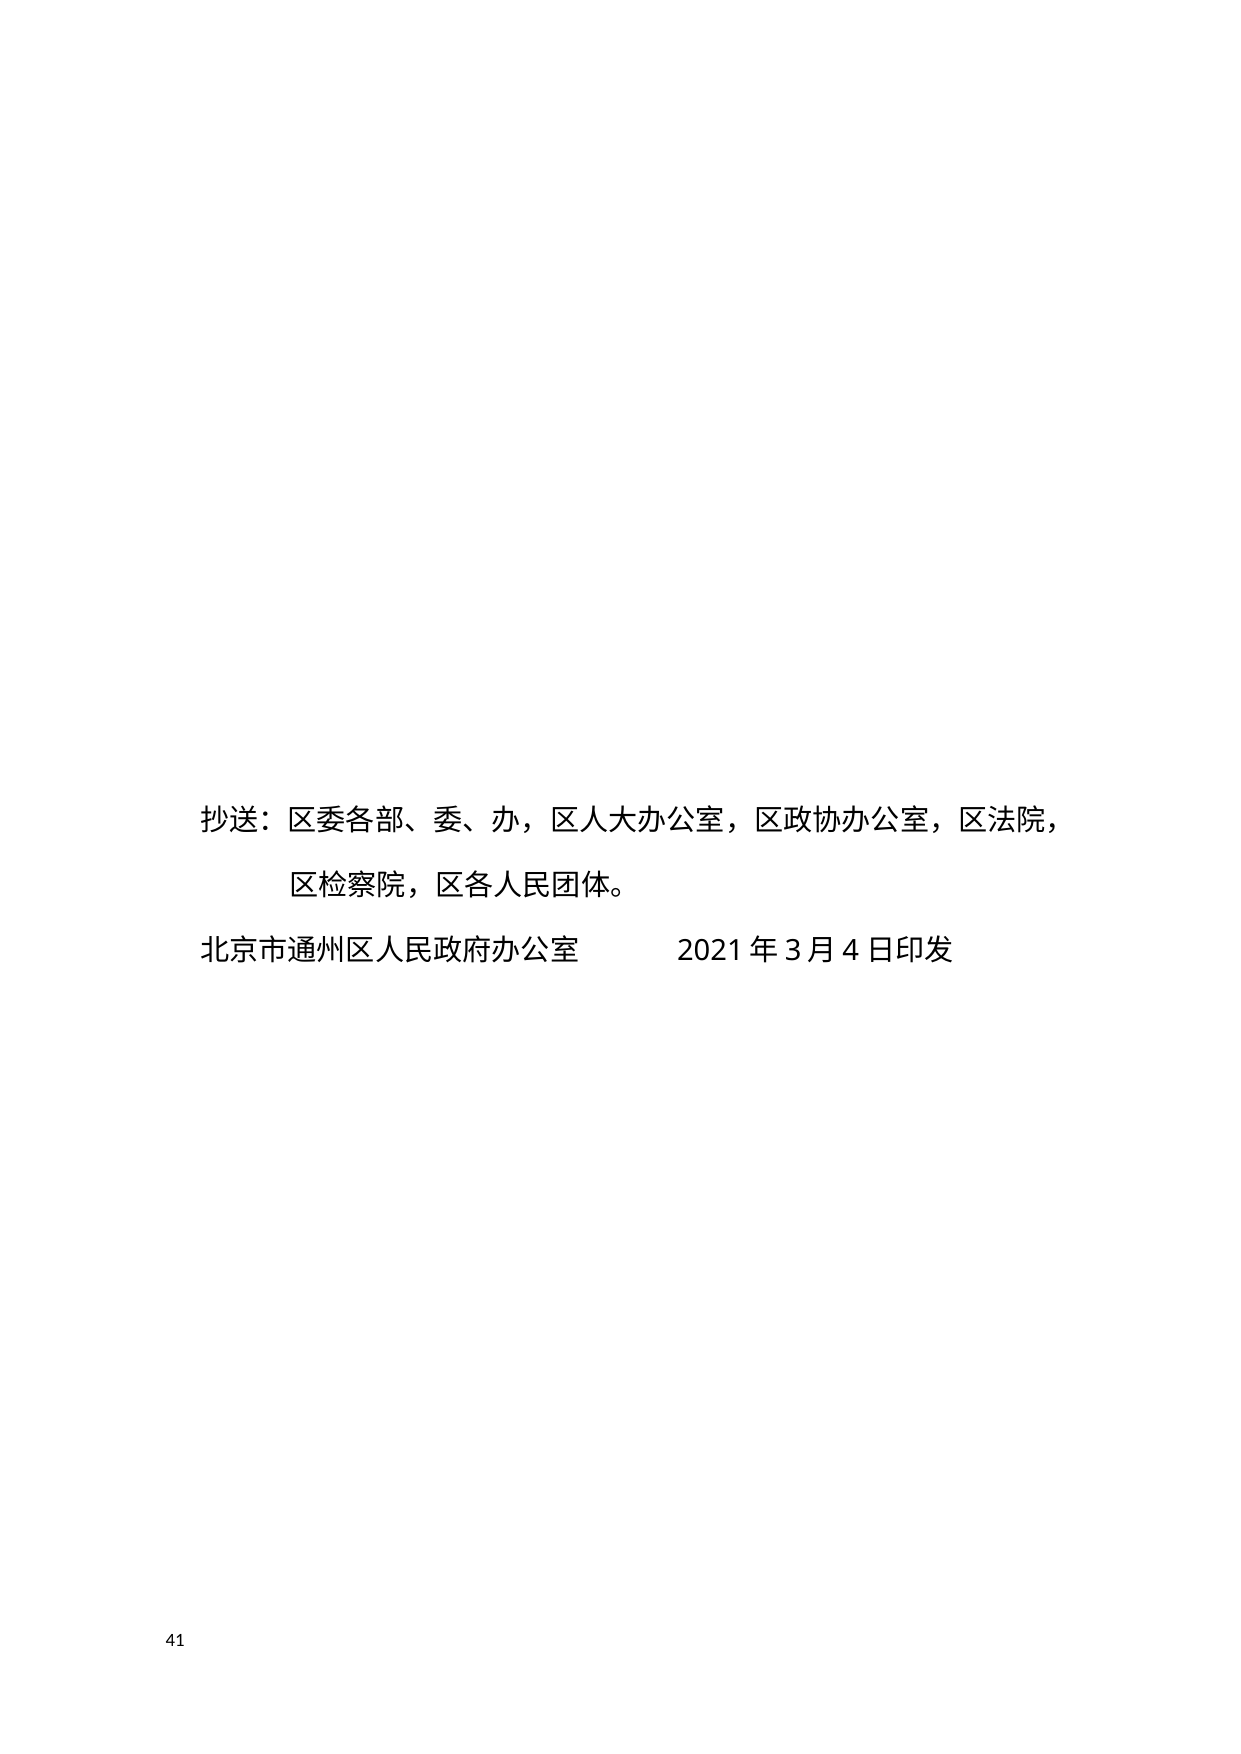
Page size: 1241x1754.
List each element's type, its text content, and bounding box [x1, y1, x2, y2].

text 区检察院，区各人民团体。 [177, 850, 1087, 915]
text 北京市通州区人民政府办公室 2021年3月4 日印发 [177, 915, 1087, 980]
text 抄送：区委各部、委、办，区人大办公室，区政协办公室，区法院， [177, 785, 1087, 850]
